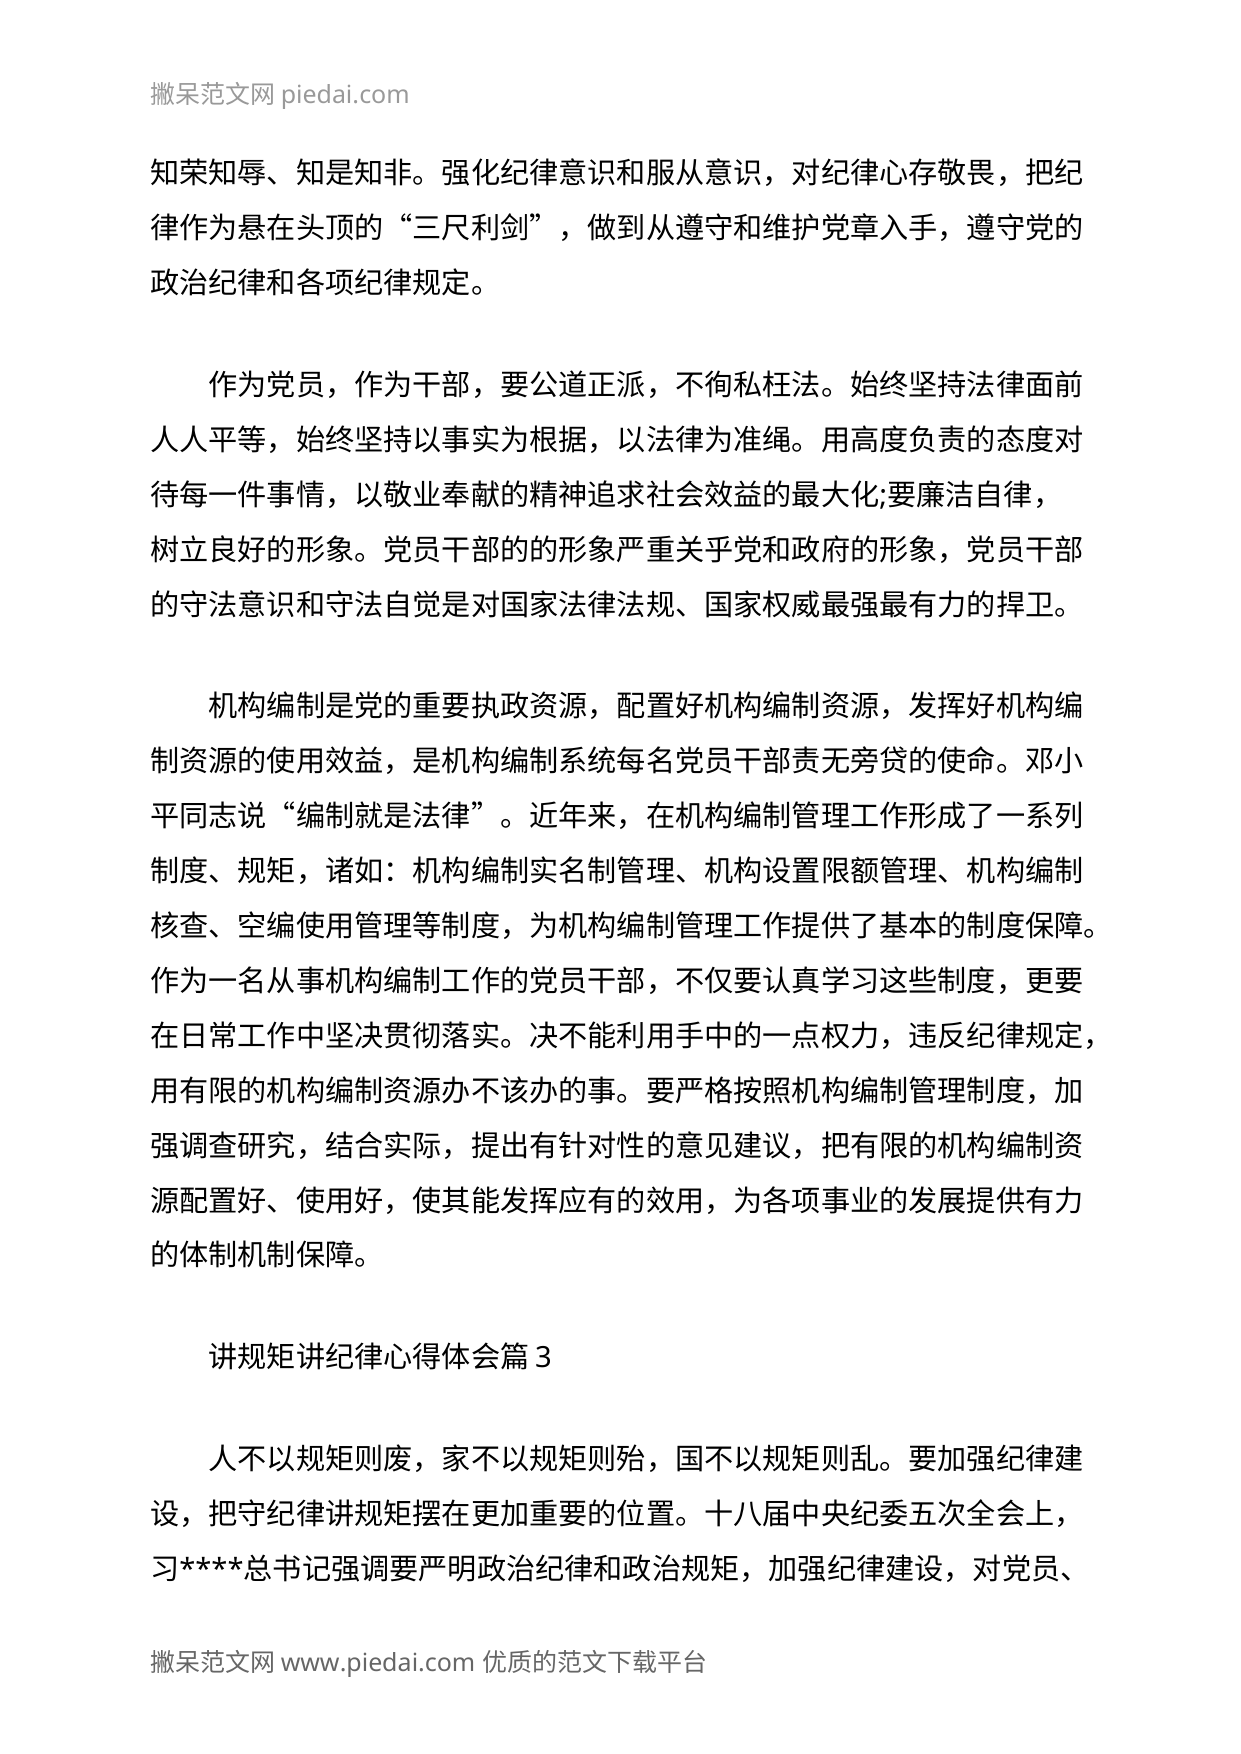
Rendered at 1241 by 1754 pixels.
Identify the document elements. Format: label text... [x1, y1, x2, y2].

text 机构编制是党的重要执政资源，配置好机构编制资源，发挥好机构编制资源的使用效益，是机构编制系统每名党员干部责无旁贷的使命。邓小平同志说“编制就是法律”。近年来，在机构编制管理工作形成了一系列制度、规矩，诸如：机构编制实名制管理、机构设置限额管理、机构编制核查、空编使用管理等制度，为机构编制管理工作提供了基本的制度保障。作为一名从事机构编制工作的党员干部，不仅要认真学习这些制度，更要在日常工作中坚决贯彻落实。决不能利用手中的一点权力，违反纪律规定，用有限的机构编制资源办不该办的事。要严格按照机构编制管理制度，加强调查研究，结合实际，提出有针对性的意见建议，把有限的机构编制资源配置好、使用好，使其能发挥应有的效用，为各项事业的发展提供有力的体制机制保障。 [150, 683, 1090, 1274]
text 作为党员，作为干部，要公道正派，不徇私枉法。始终坚持法律面前人人平等，始终坚持以事实为根据，以法律为准绳。用高度负责的态度对待每一件事情，以敬业奉献的精神追求社会效益的最大化;要廉洁自律，树立良好的形象。党员干部的的形象严重关乎党和政府的形象，党员干部的守法意识和守法自觉是对国家法律法规、国家权威最强最有力的捍卫。 [150, 362, 1090, 623]
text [150, 150, 1090, 302]
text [150, 1436, 1090, 1588]
text 讲规矩讲纪律心得体会篇3 [150, 1334, 1090, 1376]
